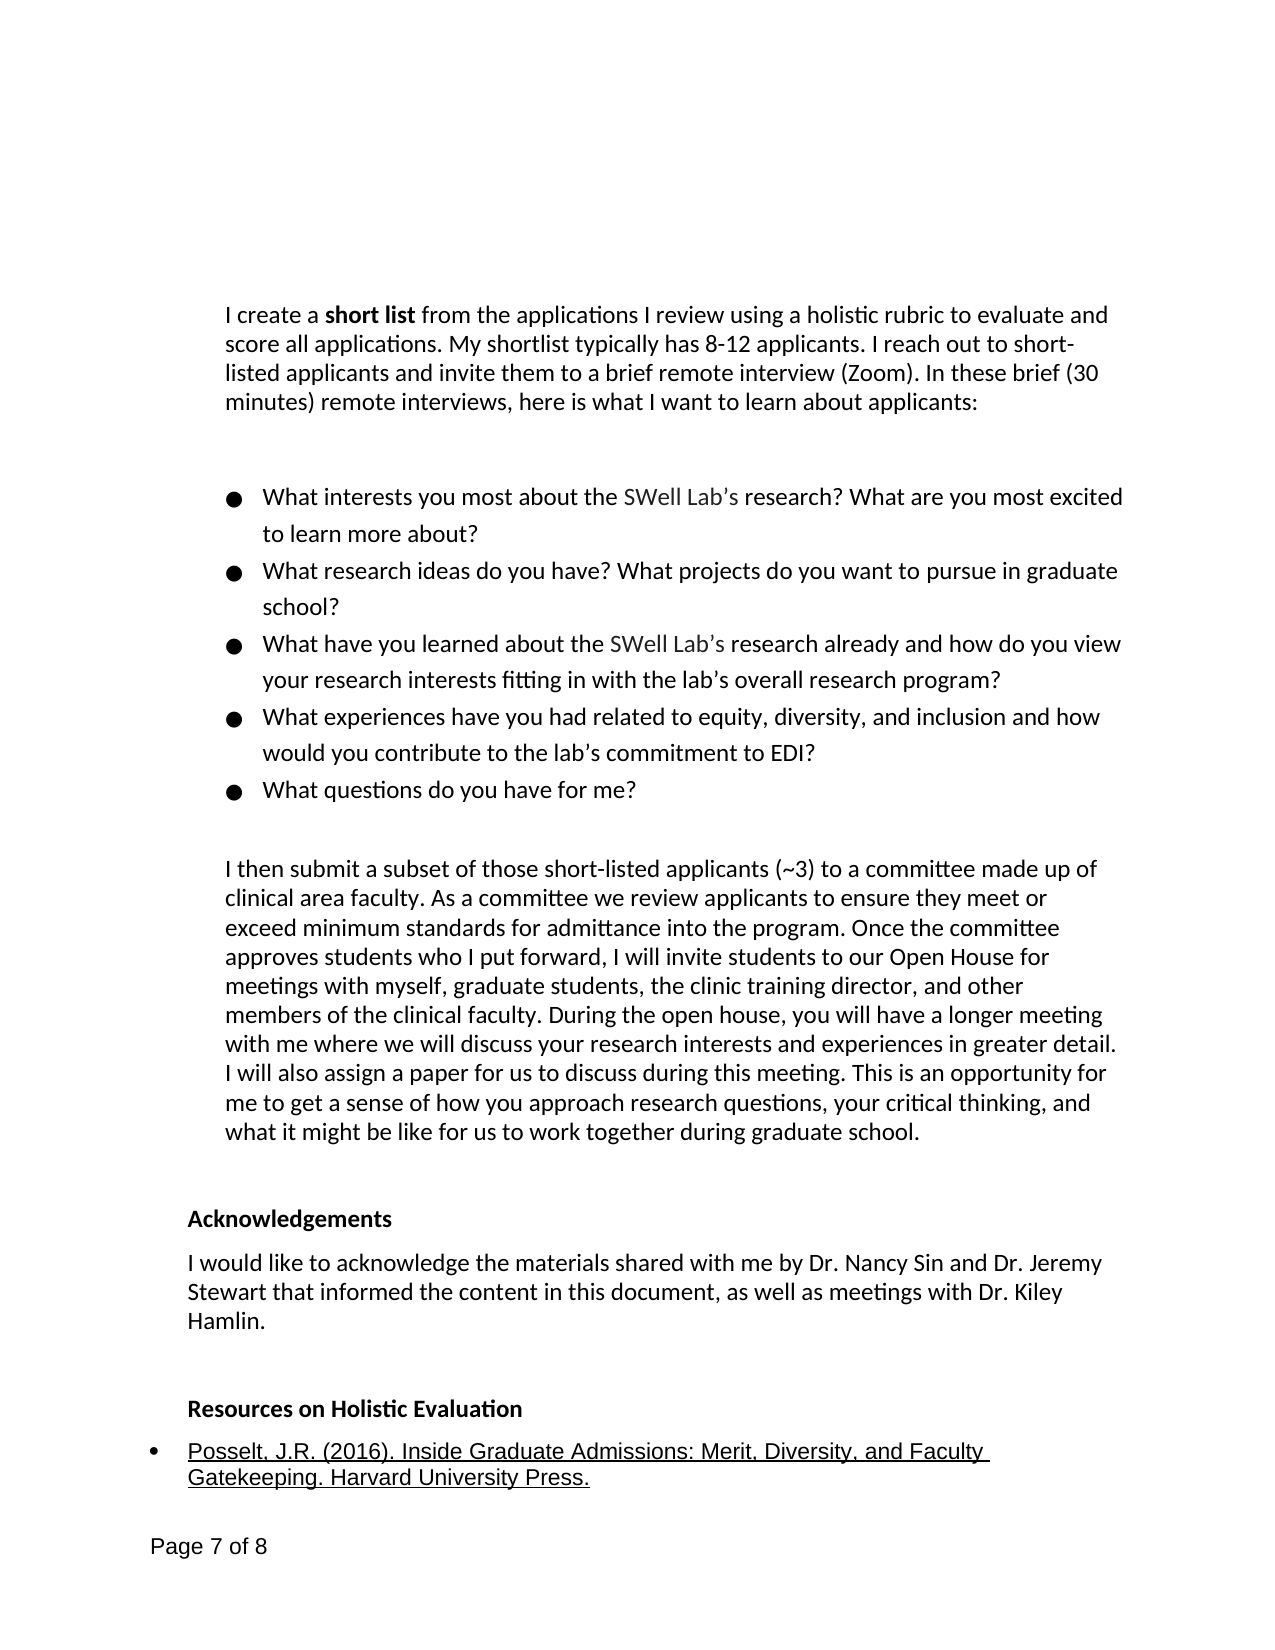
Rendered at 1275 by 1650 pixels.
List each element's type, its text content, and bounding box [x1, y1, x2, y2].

list What interests you most about the SWell Lab’s research? What are you most excited to learn more about? [225, 475, 1125, 548]
text I would like to acknowledge the materials shared with me by Dr. Nancy Sin and Dr. Jeremy Stewart that informed the content in this document, as well as meetings with Dr. Kiley Hamlin. [187, 1248, 1125, 1336]
list Posselt, J.R. (2016). Inside Graduate Admissions: Merit, Diversity, and Faculty Gatekeeping. Harvard University Press. [150, 1438, 1125, 1490]
text I create a short list from the applications I review using a holistic rubric to evaluate and score all applications. My shortlist typically has 8-12 applicants. I reach out to short-listed applicants and invite them to a brief remote interview (Zoom). In these brief (30 minutes) remote interviews, here is what I want to learn about applicants: [225, 300, 1125, 417]
list What have you learned about the SWell Lab’s research already and how do you view your research interests fitting in with the lab’s overall research program? [225, 621, 1125, 695]
list What research ideas do you have? What projects do you want to pursue in graduate school? [225, 548, 1125, 621]
list What questions do you have for me? [225, 768, 1125, 811]
text I then submit a subset of those short-listed applicants (~3) to a committee made up of clinical area faculty. As a committee we review applicants to ensure they meet or exceed minimum standards for admittance into the program. Once the committee approves students who I put forward, I will invite students to our Open House for meetings with myself, graduate students, the clinic training director, and other members of the clinical faculty. During the open house, you will have a longer meeting with me where we will discuss your research interests and experiences in greater detail. I will also assign a paper for us to discuss during this meeting. This is an opportunity for me to get a sense of how you approach research questions, your critical thinking, and what it might be like for us to work together during graduate school. [225, 854, 1125, 1146]
text Resources on Holistic Evaluation [187, 1394, 1125, 1423]
list What experiences have you had related to equity, diversity, and inclusion and how would you contribute to the lab’s commitment to EDI? [225, 695, 1125, 768]
text Acknowledgements [187, 1204, 1125, 1233]
